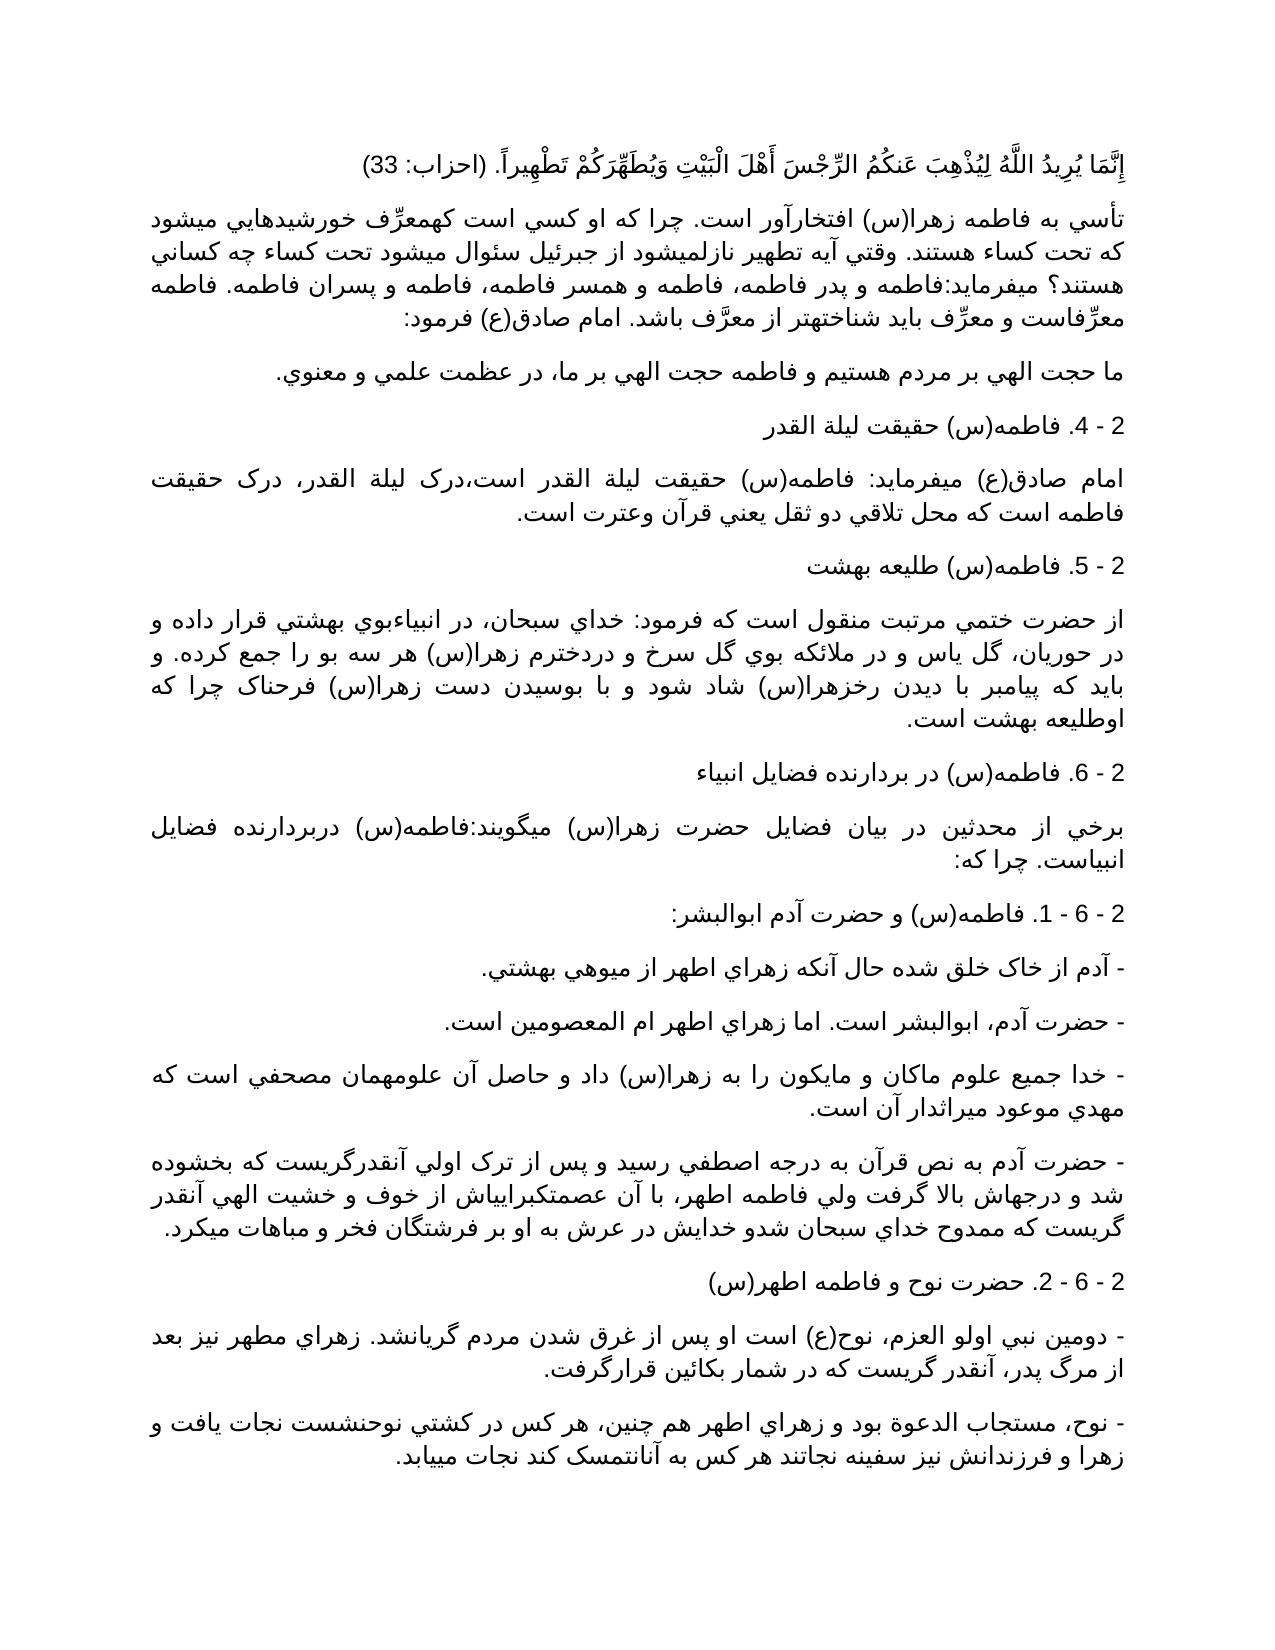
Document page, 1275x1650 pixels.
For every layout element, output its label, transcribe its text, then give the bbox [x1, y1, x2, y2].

text - نوح، مستجاب الدعوة بود و زهراي اطهر هم چنين، هر کس در کشتي نوح‏نشست نجات يافت و زهرا و فرزندانش نيز سفينه نجاتند هر کس به آنان‏تمسک کند نجات مي‏يابد. [150, 1408, 1125, 1470]
text امام صادق(ع) مي‏فرمايد: فاطمه(س) حقيقت ليلة القدر است،درک ليلة القدر، درک حقيقت فاطمه است که محل تلاقي دو ثقل يعني قرآن وعترت است. [150, 464, 1125, 526]
text - خدا جميع علوم ماکان و مايکون را به زهرا(س) داد و حاصل آن علوم‏همان مصحفي است که مهدي موعود ميراث‏دار آن است. [150, 1060, 1125, 1122]
text - حضرت آدم، ابوالبشر است. اما زهراي اطهر ام المعصومين است. [150, 1007, 1125, 1035]
text - حضرت آدم به نص قرآن به درجه اصطفي رسيد و پس از ترک اولي آنقدرگريست که بخشوده شد و درجه‏اش بالا گرفت ولي فاطمه اطهر، با آن عصمت‏کبرايي‏اش از خوف و خشيت الهي آنقدر گريست که ممدوح خداي سبحان شدو خدايش در عرش به او بر فرشتگان فخر و مباهات مي‏کرد. [150, 1147, 1125, 1242]
text 2 - 5. فاطمه(س) طليعه بهشت‏ [150, 551, 1125, 580]
text إِنَّمَا يُرِيدُ اللَّهُ لِيُذْهِبَ عَنکُمُ الرِّجْسَ أَهْلَ الْبَيْتِ وَيُطَهِّرَکُمْ تَطْهِيراً. (احزاب: 33) [150, 150, 1125, 179]
text ما حجت الهي بر مردم هستيم و فاطمه حجت الهي بر ما، در عظمت علمي و معنوي. [150, 357, 1125, 386]
text - آدم از خاک خلق شده حال آنکه زهراي اطهر از ميوه‏ي بهشتي. [150, 953, 1125, 981]
text برخي از محدثين در بيان فضايل حضرت زهرا(س) مي‏گويند:فاطمه(س) دربردارنده فضايل انبياست. چرا که: [150, 812, 1125, 874]
text تأسي به فاطمه زهرا(س) افتخارآور است. چرا که او کسي است که‏معرِّف خورشيدهايي مي‏شود که تحت کساء هستند. وقتي آيه تطهير نازل‏مي‏شود از جبرئيل سئوال مي‏شود تحت کساء چه کساني هستند؟ مي‏فرمايد:فاطمه و پدر فاطمه، فاطمه و همسر فاطمه، فاطمه و پسران فاطمه. فاطمه معرِّف‏است و معرِّف بايد شناخته‏تر از معرَّف باشد. امام صادق(ع) فرمود: [150, 204, 1125, 332]
text 2 - 4. فاطمه(س) حقيقت ليلة القدر [150, 411, 1125, 439]
text - دومين نبي اولو العزم، نوح(ع) است او پس از غرق شدن مردم گريان‏شد. زهراي مطهر نيز بعد از مرگ پدر، آنقدر گريست که در شمار بکائين قرارگرفت. [150, 1321, 1125, 1383]
text از حضرت ختمي مرتبت منقول است که فرمود: خداي سبحان، در انبياءبوي بهشتي قرار داده و در حوريان، گل ياس و در ملائکه بوي گل سرخ و دردخترم زهرا(س) هر سه بو را جمع کرده. و بايد که پيامبر با ديدن رخ‏زهرا(س) شاد شود و با بوسيدن دست زهرا(س) فرحناک چرا که اوطليعه بهشت است. [150, 605, 1125, 733]
text 2 - 6. فاطمه(س) در بردارنده فضايل انبياء [150, 758, 1125, 787]
text 2 - 6 - 2. حضرت نوح و فاطمه اطهر(س) [150, 1267, 1125, 1296]
text 2 - 6 - 1. فاطمه(س) و حضرت آدم ابوالبشر: [150, 899, 1125, 928]
